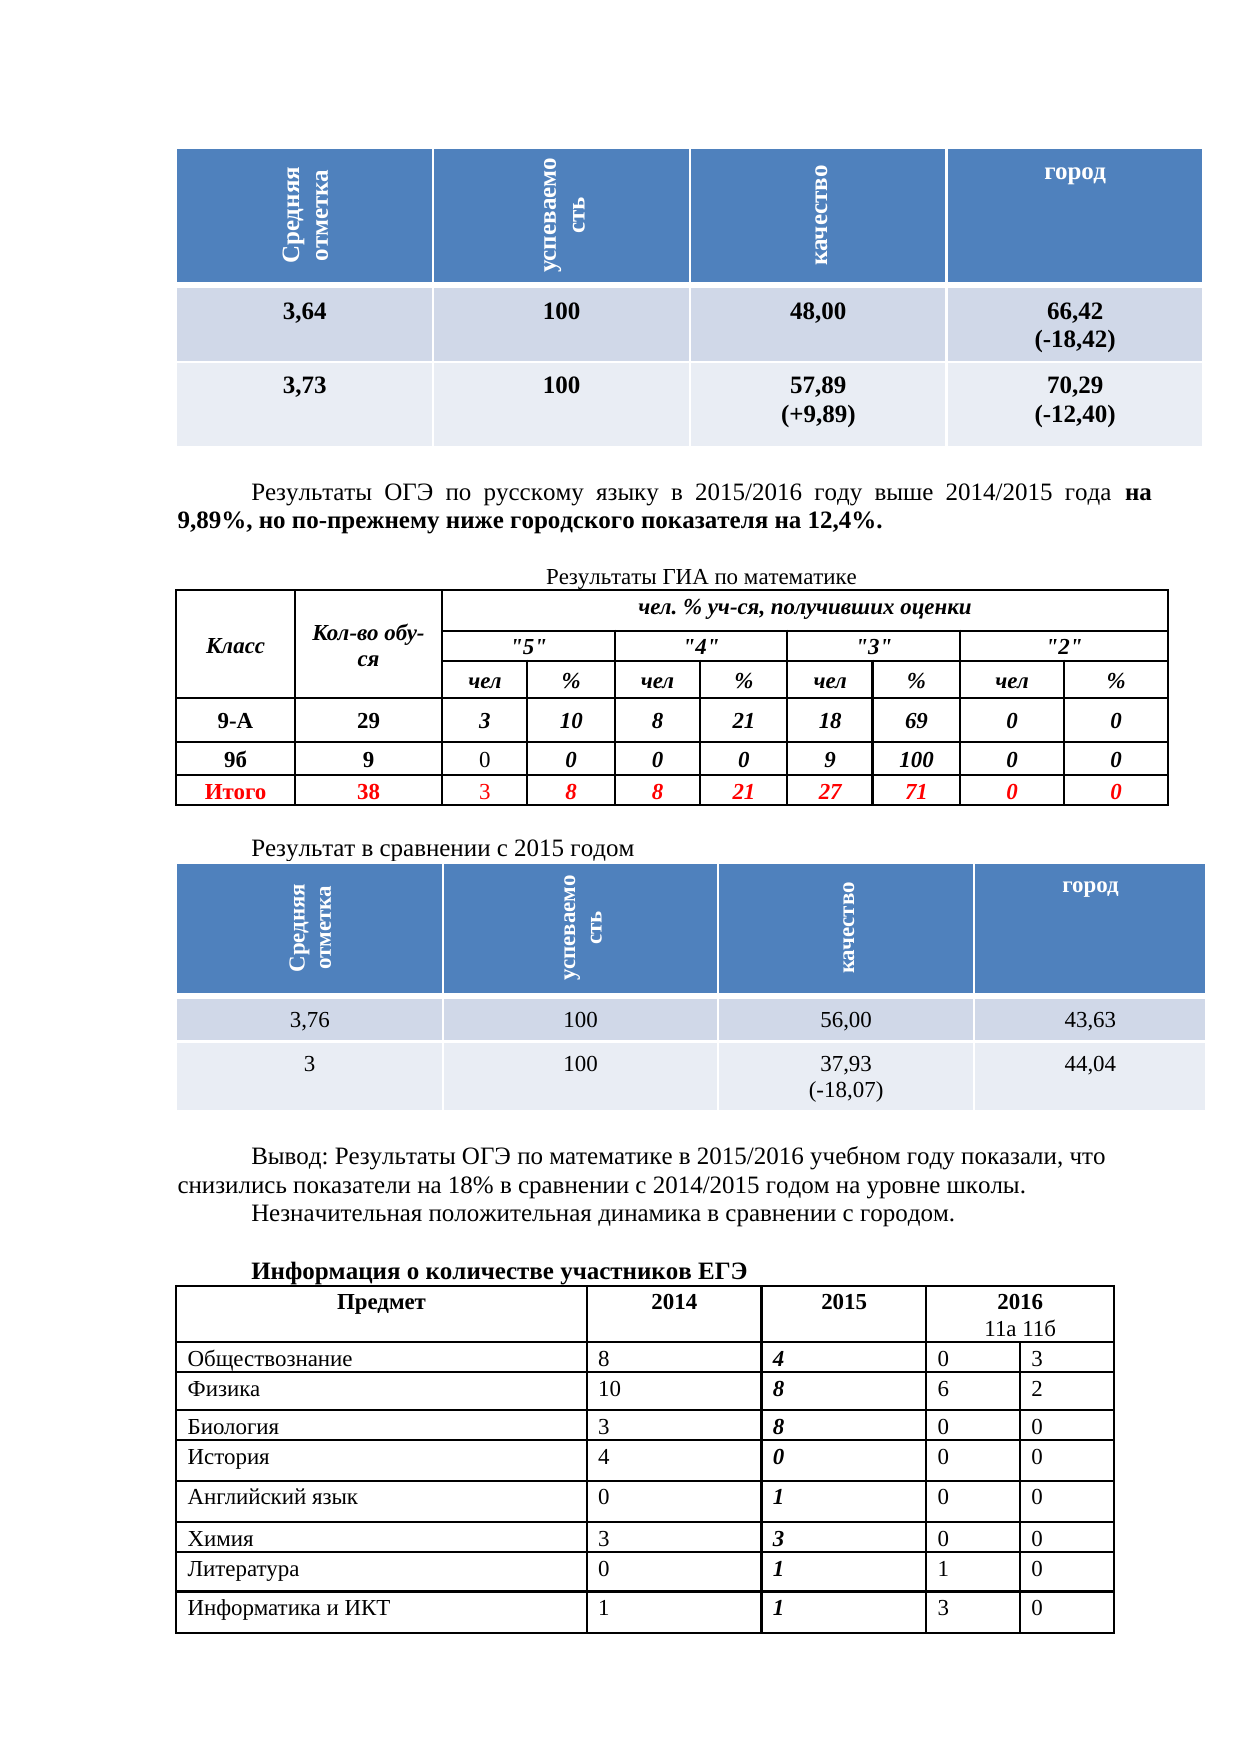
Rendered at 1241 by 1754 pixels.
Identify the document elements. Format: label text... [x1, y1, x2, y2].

table_cell 21 [701, 776, 786, 804]
table_cell 0 [616, 743, 699, 774]
table_cell 3,73 [177, 363, 432, 446]
table_cell 0 [1021, 1593, 1113, 1632]
table_cell 10 [588, 1373, 760, 1409]
table_cell 0 [588, 1553, 760, 1590]
table_cell 70,29 (-12,40) [948, 363, 1202, 446]
table_cell "5" [443, 632, 614, 659]
table_cell 9б [177, 743, 294, 774]
table_header город [975, 864, 1205, 993]
table_cell "2" [961, 632, 1167, 659]
table_cell 0 [1065, 743, 1167, 774]
table_header качество [719, 864, 973, 993]
table_cell 0 [1021, 1411, 1113, 1439]
table_cell 56,00 [719, 999, 973, 1040]
table_cell 0 [588, 1482, 760, 1521]
table_cell 57,89 (+9,89) [691, 363, 945, 446]
table_cell Физика [177, 1373, 586, 1409]
table_cell 8 [616, 699, 699, 741]
table_cell 9 [788, 743, 871, 774]
table_cell Информатика и ИКТ [177, 1593, 586, 1632]
table_cell 100 [444, 999, 717, 1040]
table_cell 4 [588, 1441, 760, 1480]
table_cell 9-А [177, 699, 294, 741]
table_cell чел [961, 662, 1063, 697]
table_cell 38 [296, 776, 441, 804]
table_cell 37,93 (-18,07) [719, 1043, 973, 1110]
text Результат в сравнении с 2015 годом [177, 833, 1152, 861]
table_cell 8 [763, 1373, 925, 1409]
table_header чел. % уч-ся, получивших оценки [443, 591, 1167, 629]
table_cell 1 [927, 1553, 1019, 1590]
table_cell 0 [961, 776, 1063, 804]
table_cell % [528, 662, 614, 697]
table_cell 43,63 [975, 999, 1205, 1040]
text Вывод: Результаты ОГЭ по математике в 2015/2016 учебном году показали, что снизились показатели на 18% в сравнении с 2014/2015 годом на уровне школы. [177, 1141, 1152, 1198]
text Незначительная положительная динамика в сравнении с городом. [177, 1198, 1152, 1227]
table_header Предмет [177, 1287, 586, 1341]
table_cell чел [443, 662, 526, 697]
table_cell История [177, 1441, 586, 1480]
table_cell 0 [961, 699, 1063, 741]
table_header 2016 11а 11б [927, 1287, 1113, 1341]
table_cell 100 [434, 288, 689, 361]
table_cell 29 [296, 699, 441, 741]
table_cell чел [616, 662, 699, 697]
table_cell 0 [1065, 776, 1167, 804]
table_cell 1 [763, 1482, 925, 1521]
table_cell 0 [961, 743, 1063, 774]
table_cell 8 [528, 776, 614, 804]
table_header Средняя отметка [177, 864, 442, 993]
table_cell 0 [927, 1411, 1019, 1439]
table_cell 0 [701, 743, 786, 774]
table_cell 9 [296, 743, 441, 774]
table_cell "3" [788, 632, 959, 659]
table_cell "4" [616, 632, 786, 659]
table_cell 3,64 [177, 288, 432, 361]
table_cell 3,76 [177, 999, 442, 1040]
table_cell Обществознание [177, 1343, 586, 1371]
table_cell 1 [763, 1553, 925, 1590]
table_cell 3 [1021, 1343, 1113, 1371]
table_cell % [701, 662, 786, 697]
table_cell 69 [874, 699, 959, 741]
text Результаты ОГЭ по русскому языку в 2015/2016 году выше 2014/2015 года на 9,89%, но по-прежнему ниже городского показателя на 12,4%. [177, 477, 1152, 534]
table_cell 6 [927, 1373, 1019, 1409]
table_header 2015 [763, 1287, 925, 1341]
table_cell 0 [763, 1441, 925, 1480]
table_cell Литература [177, 1553, 586, 1590]
table_cell 3 [927, 1593, 1019, 1632]
table_cell 3 [763, 1523, 925, 1551]
table_cell 3 [177, 1043, 442, 1110]
table_cell 0 [927, 1441, 1019, 1480]
table_cell % [874, 662, 959, 697]
table_cell 100 [434, 363, 689, 446]
table_cell % [1065, 662, 1167, 697]
table_header качество [691, 149, 945, 282]
table_cell 0 [1065, 699, 1167, 741]
table_cell 0 [927, 1482, 1019, 1521]
table_cell 0 [443, 743, 526, 774]
table_cell 0 [1021, 1441, 1113, 1480]
table_cell Биология [177, 1411, 586, 1439]
table_cell 0 [1021, 1553, 1113, 1590]
table_cell 3 [443, 699, 526, 741]
table_header Кол-во обу-ся [296, 591, 441, 697]
table_cell 3 [443, 776, 526, 804]
table_cell 18 [788, 699, 871, 741]
table_cell 1 [588, 1593, 760, 1632]
text Информация о количестве участников ЕГЭ [177, 1256, 1152, 1285]
table_header Класс [177, 591, 294, 697]
table_header город [948, 149, 1202, 282]
table_cell 27 [788, 776, 871, 804]
table_header успеваемость [434, 149, 689, 282]
table_cell 0 [927, 1523, 1019, 1551]
table_cell 66,42 (-18,42) [948, 288, 1202, 361]
table_cell 3 [588, 1523, 760, 1551]
table_cell 48,00 [691, 288, 945, 361]
table_cell чел [788, 662, 871, 697]
table_cell 10 [528, 699, 614, 741]
table_cell 1 [763, 1593, 925, 1632]
table_cell 0 [1021, 1482, 1113, 1521]
table_cell 8 [763, 1411, 925, 1439]
table_cell 100 [444, 1043, 717, 1110]
table_cell 0 [927, 1343, 1019, 1371]
table_cell 44,04 [975, 1043, 1205, 1110]
table_cell 21 [701, 699, 786, 741]
table_cell 8 [588, 1343, 760, 1371]
table_header 2014 [588, 1287, 760, 1341]
table_cell 0 [528, 743, 614, 774]
table_cell 0 [1021, 1523, 1113, 1551]
table_cell 3 [588, 1411, 760, 1439]
table_cell 100 [874, 743, 959, 774]
table_cell 2 [1021, 1373, 1113, 1409]
table_header успеваемость [444, 864, 717, 993]
table_cell Английский язык [177, 1482, 586, 1521]
table_cell 8 [616, 776, 699, 804]
table_cell 4 [763, 1343, 925, 1371]
table_cell Химия [177, 1523, 586, 1551]
table_cell 71 [874, 776, 959, 804]
text Результаты ГИА по математике [177, 563, 1152, 589]
table_cell Итого [177, 776, 294, 804]
table_header Средняя отметка [177, 149, 432, 282]
